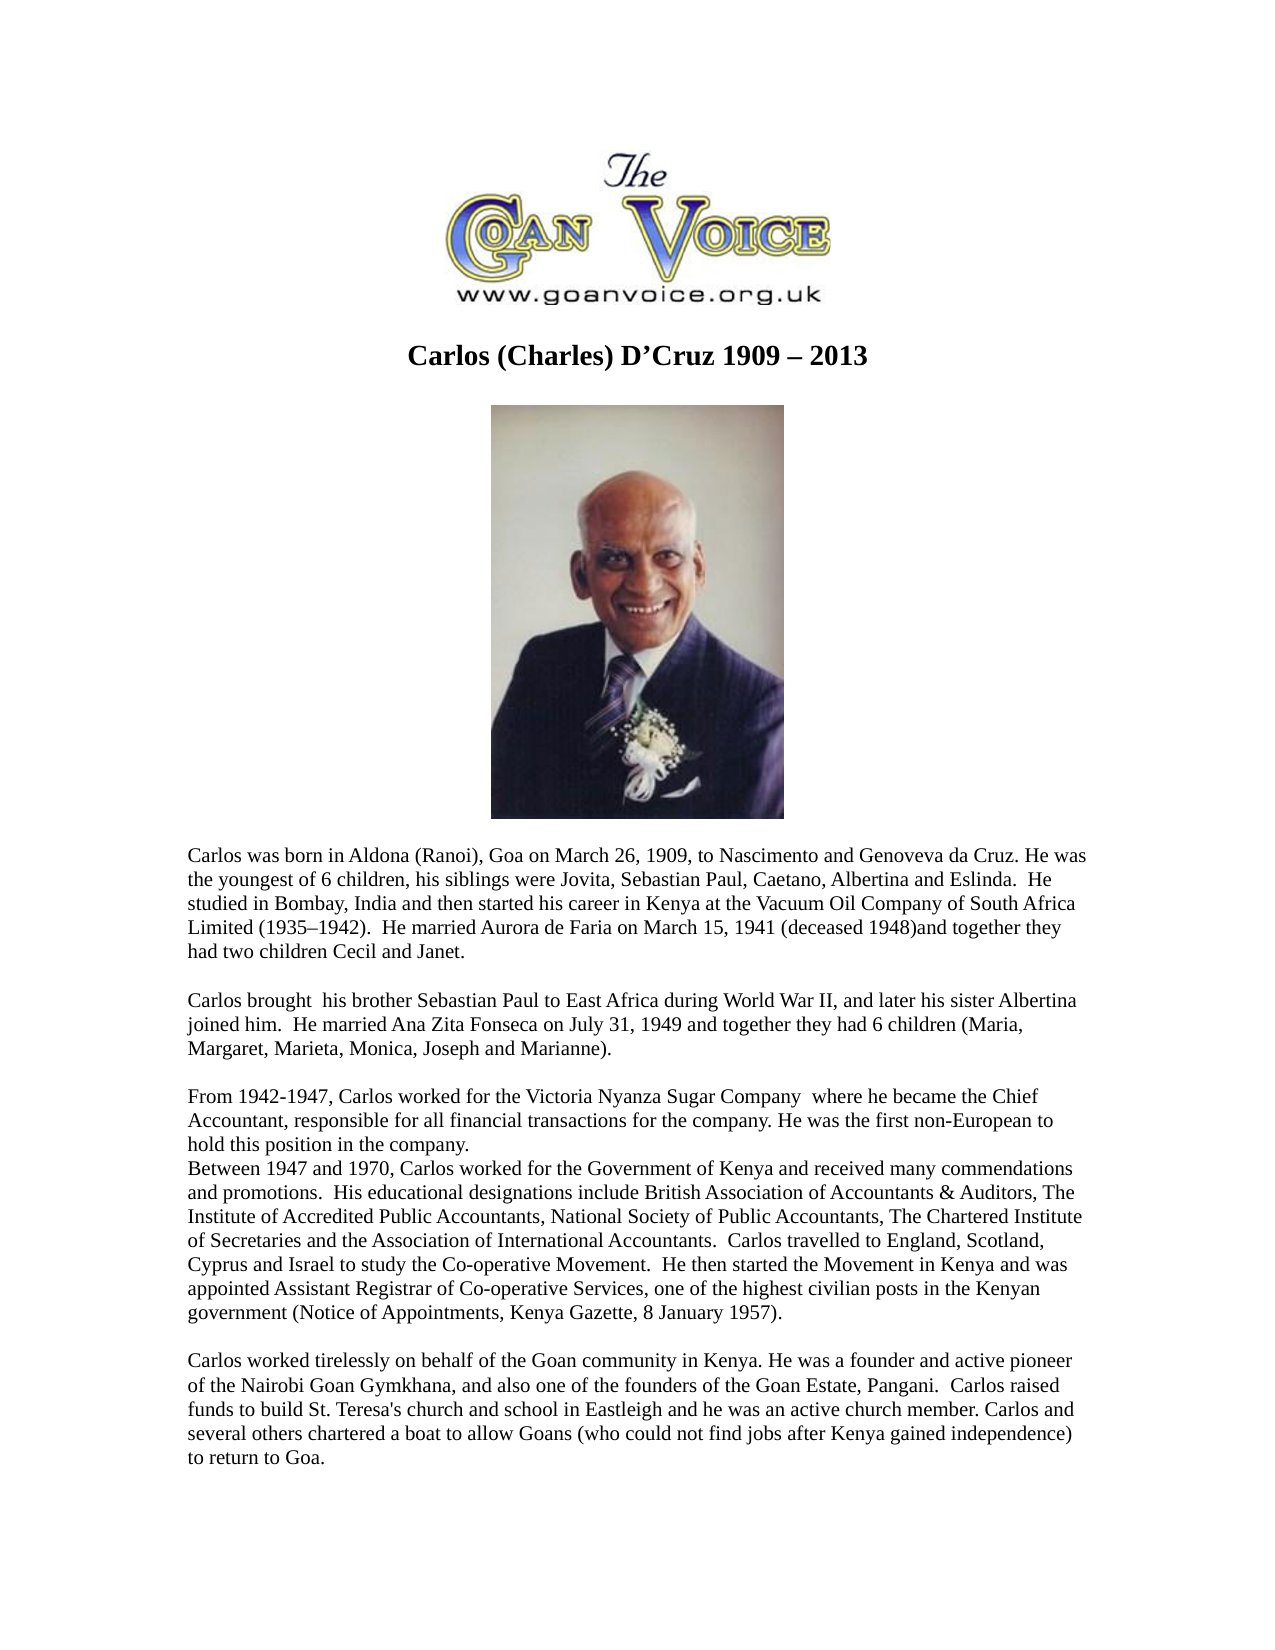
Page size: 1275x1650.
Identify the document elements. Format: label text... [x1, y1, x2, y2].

picture [444, 150, 831, 305]
picture [491, 405, 784, 819]
text Carlos (Charles) D’Cruz 1909 – 2013 [187, 338, 1087, 372]
text Carlos was born in Aldona (Ranoi), Goa on March 26, 1909, to Nascimento and Genoveva da Cruz. He was the youngest of 6 children, his siblings were Jovita, Sebastian Paul, Caetano, Albertina and Eslinda. He studied in Bombay, India and then started his career in Kenya at the Vacuum Oil Company of South Africa Limited (1935–1942). He married Aurora de Faria on March 15, 1941 (deceased 1948)and together they had two children Cecil and Janet. [187, 843, 1087, 963]
text From 1942-1947, Carlos worked for the Victoria Nyanza Sugar Company where he became the Chief Accountant, responsible for all financial transactions for the company. He was the first non-European to hold this position in the company. [187, 1084, 1087, 1156]
text Between 1947 and 1970, Carlos worked for the Government of Kenya and received many commendations and promotions. His educational designations include British Association of Accountants & Auditors, The Institute of Accredited Public Accountants, National Society of Public Accountants, The Chartered Institute of Secretaries and the Association of International Accountants. Carlos travelled to England, Scotland, Cyprus and Israel to study the Co-operative Movement. He then started the Movement in Kenya and was appointed Assistant Registrar of Co-operative Services, one of the highest civilian posts in the Kenyan government (Notice of Appointments, Kenya Gazette, 8 January 1957). [187, 1156, 1087, 1324]
text Carlos brought his brother Sebastian Paul to East Africa during World War II, and later his sister Albertina joined him. He married Ana Zita Fonseca on July 31, 1949 and together they had 6 children (Maria, Margaret, Marieta, Monica, Joseph and Marianne). [187, 987, 1087, 1060]
text Carlos worked tirelessly on behalf of the Goan community in Kenya. He was a founder and active pioneer of the Nairobi Goan Gymkhana, and also one of the founders of the Goan Estate, Pangani. Carlos raised funds to build St. Teresa's church and school in Eastleigh and he was an active church member. Carlos and several others chartered a boat to allow Goans (who could not find jobs after Kenya gained independence) to return to Goa. [187, 1348, 1087, 1469]
